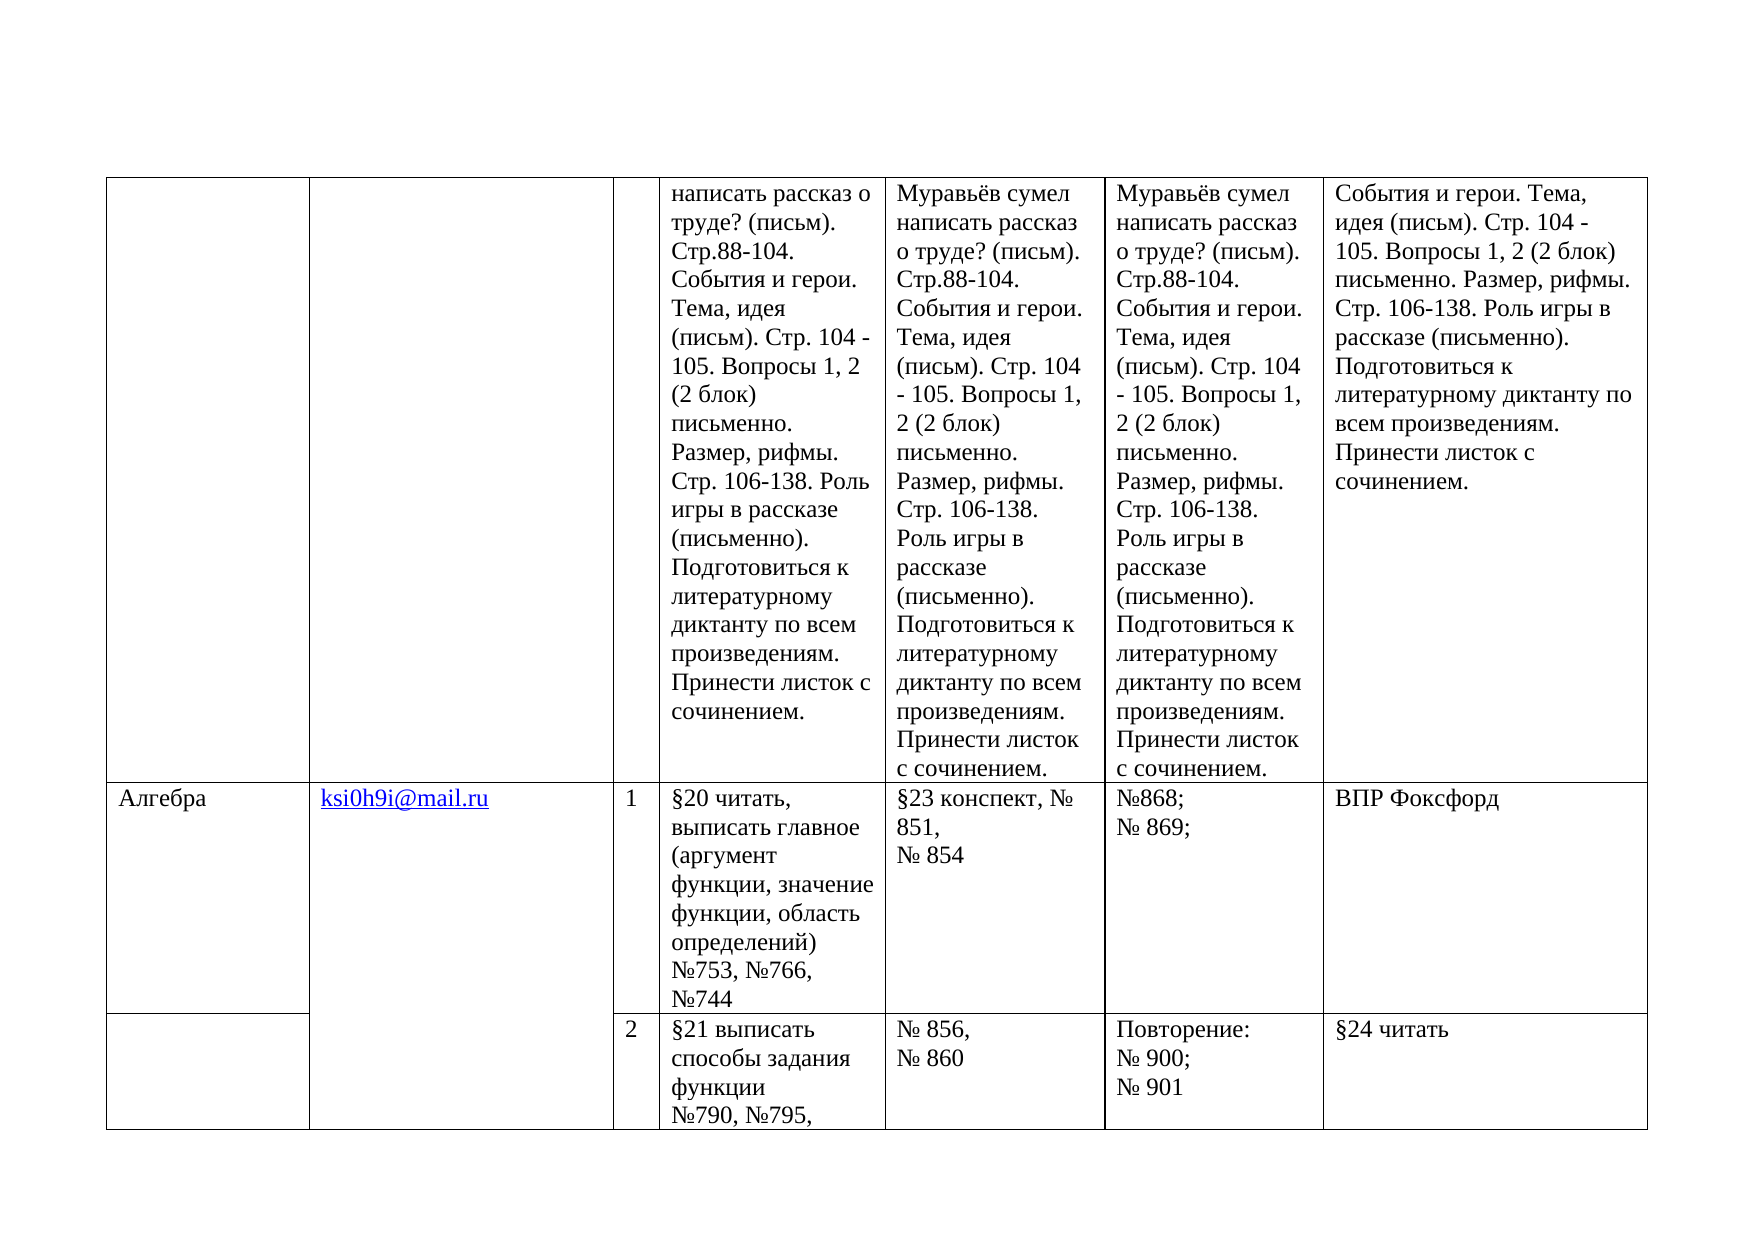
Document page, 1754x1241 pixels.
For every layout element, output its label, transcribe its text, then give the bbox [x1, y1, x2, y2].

table_cell №868; № 869; [1106, 783, 1323, 1013]
table_cell [614, 178, 659, 782]
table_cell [1106, 1014, 1323, 1129]
table_cell 2 [614, 1014, 659, 1129]
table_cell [660, 178, 885, 782]
table_cell [107, 1014, 309, 1129]
table_cell §24 читать [1324, 1014, 1647, 1129]
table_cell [886, 178, 1104, 782]
table_cell Алгебра [107, 783, 309, 1013]
table_cell ВПР Фоксфорд [1324, 783, 1647, 1013]
table_cell № 856, № 860 [886, 1014, 1104, 1129]
table_cell 1 [614, 783, 659, 1013]
table_cell §21 выписать способы задания функции №790, №795, №803 [765, 1014, 885, 1129]
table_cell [1106, 178, 1323, 782]
table_cell §20 читать, выписать главное (аргумент функции, значение функции, область определений) №753, №766, №744 [732, 783, 885, 1013]
table_cell ksi0h9i@mail.ru [310, 783, 613, 1129]
table_cell [107, 178, 309, 782]
table_cell §23 конспект, № 851, № 854 [886, 783, 1104, 1013]
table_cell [1324, 178, 1647, 782]
